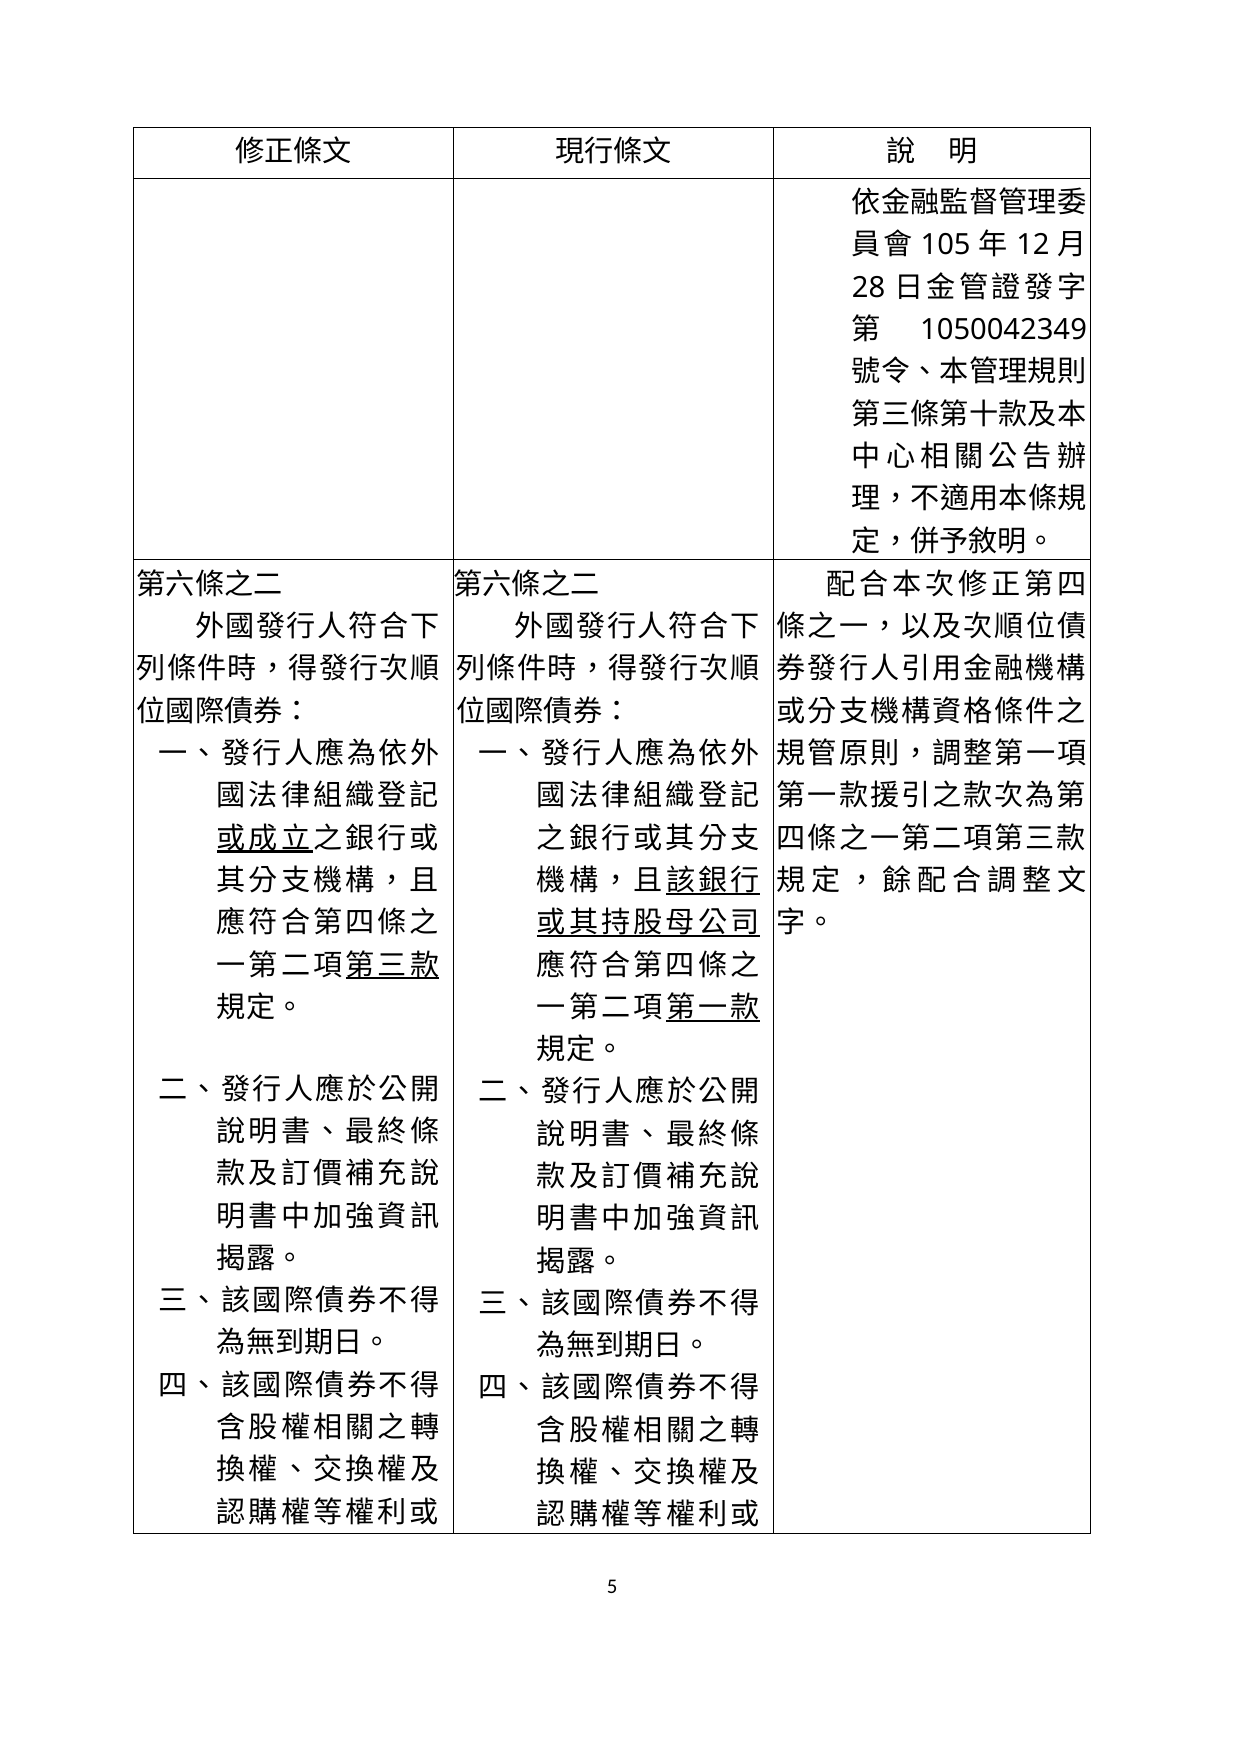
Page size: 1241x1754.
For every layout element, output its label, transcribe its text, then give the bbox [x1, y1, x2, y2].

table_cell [134, 560, 453, 1533]
table_header 修正條文 [134, 128, 453, 177]
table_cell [454, 179, 773, 559]
table_header 現行條文 [454, 128, 773, 177]
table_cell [774, 560, 1090, 1533]
table_header 說 明 [774, 128, 1090, 177]
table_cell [774, 179, 1090, 559]
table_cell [454, 560, 773, 1533]
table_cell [134, 179, 453, 559]
